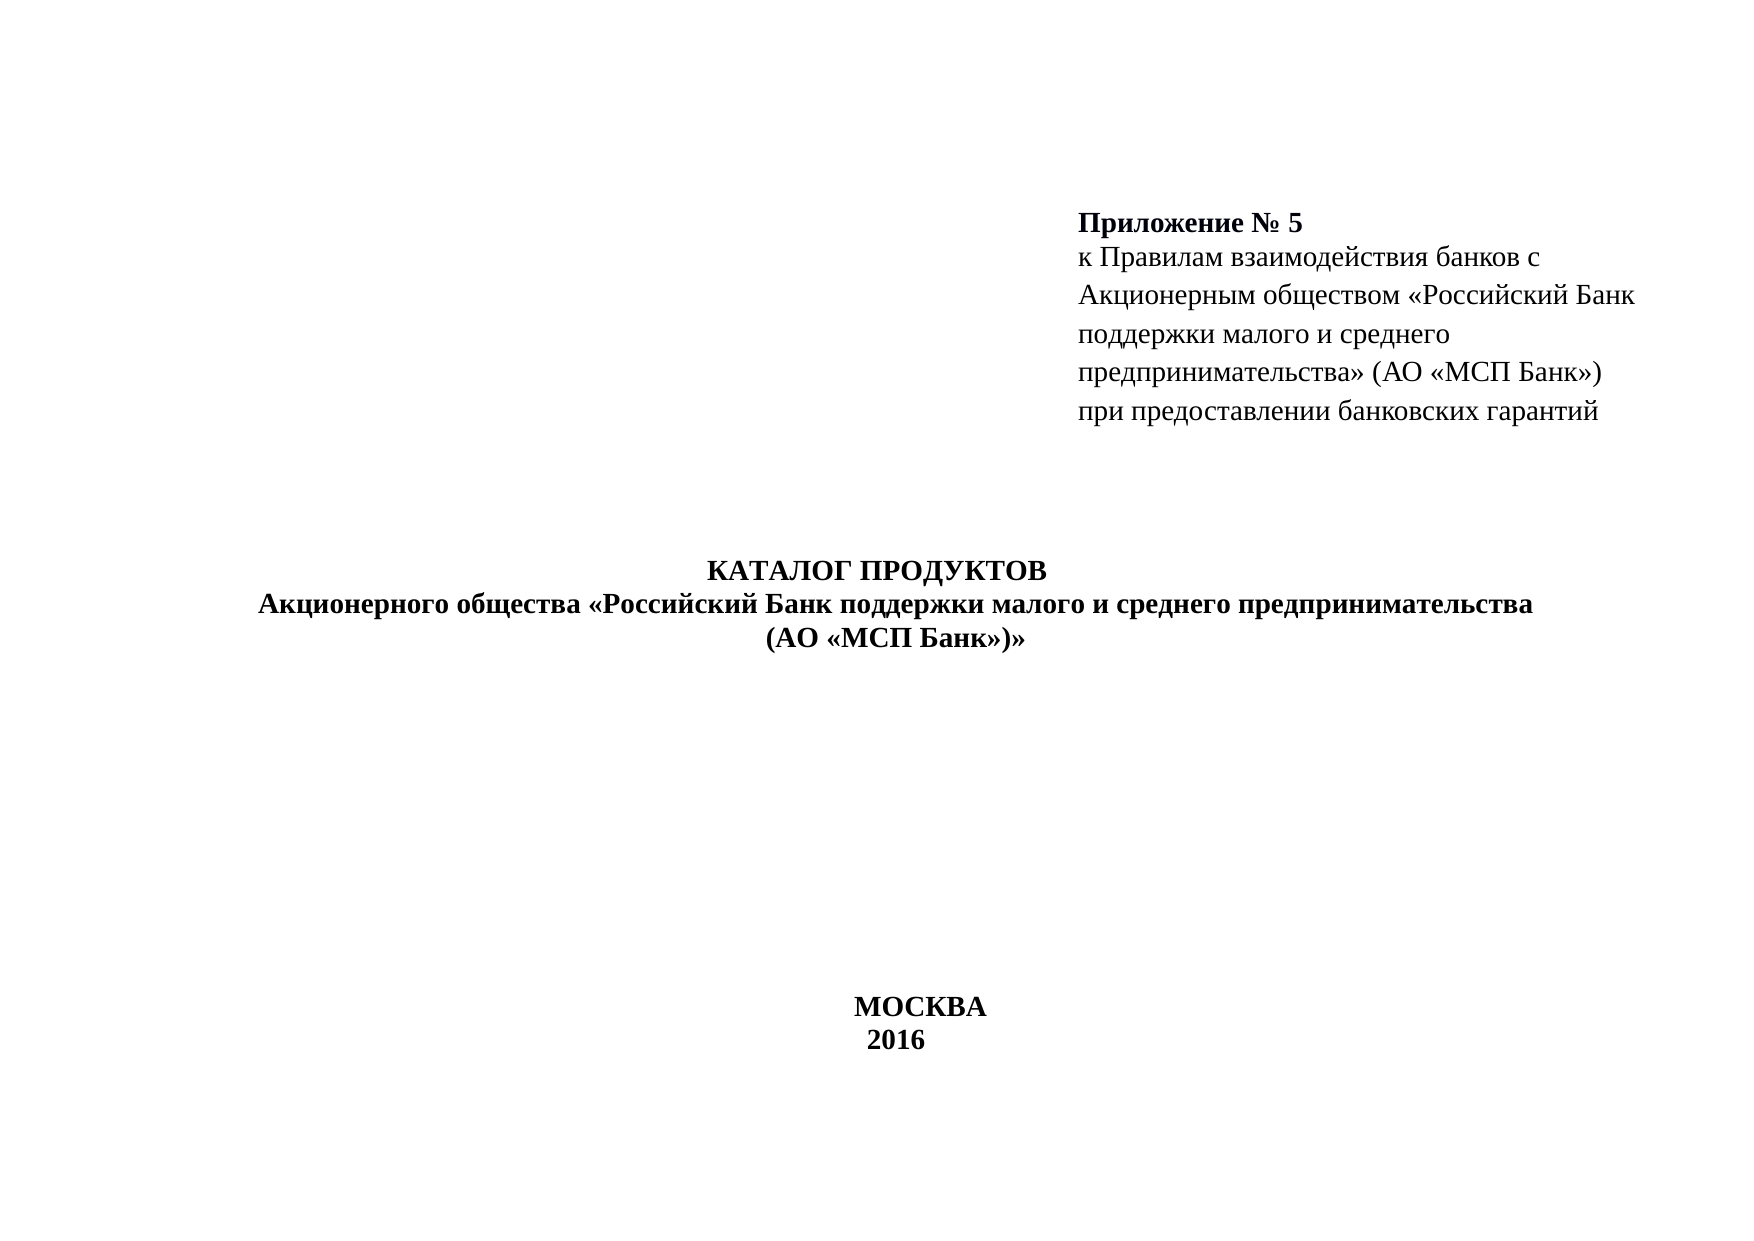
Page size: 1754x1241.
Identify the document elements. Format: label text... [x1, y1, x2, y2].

text МОСКВА [708, 989, 1636, 1022]
text Акционерного общества «Российский Банк поддержки малого и среднего предпринимательства [156, 586, 1636, 620]
text (АО «МСП Банк»)» [156, 620, 1636, 653]
text КАТАЛОГ ПРОДУКТОВ [118, 553, 1636, 586]
text Приложение № 5 [1078, 177, 1636, 239]
text к Правилам взаимодействия банков с Акционерным обществом «Российский Банк поддержки малого и среднего предпринимательства» (АО «МСП Банк») при предоставлении банковских гарантий [1078, 239, 1636, 426]
text 2016 [156, 1022, 1636, 1056]
